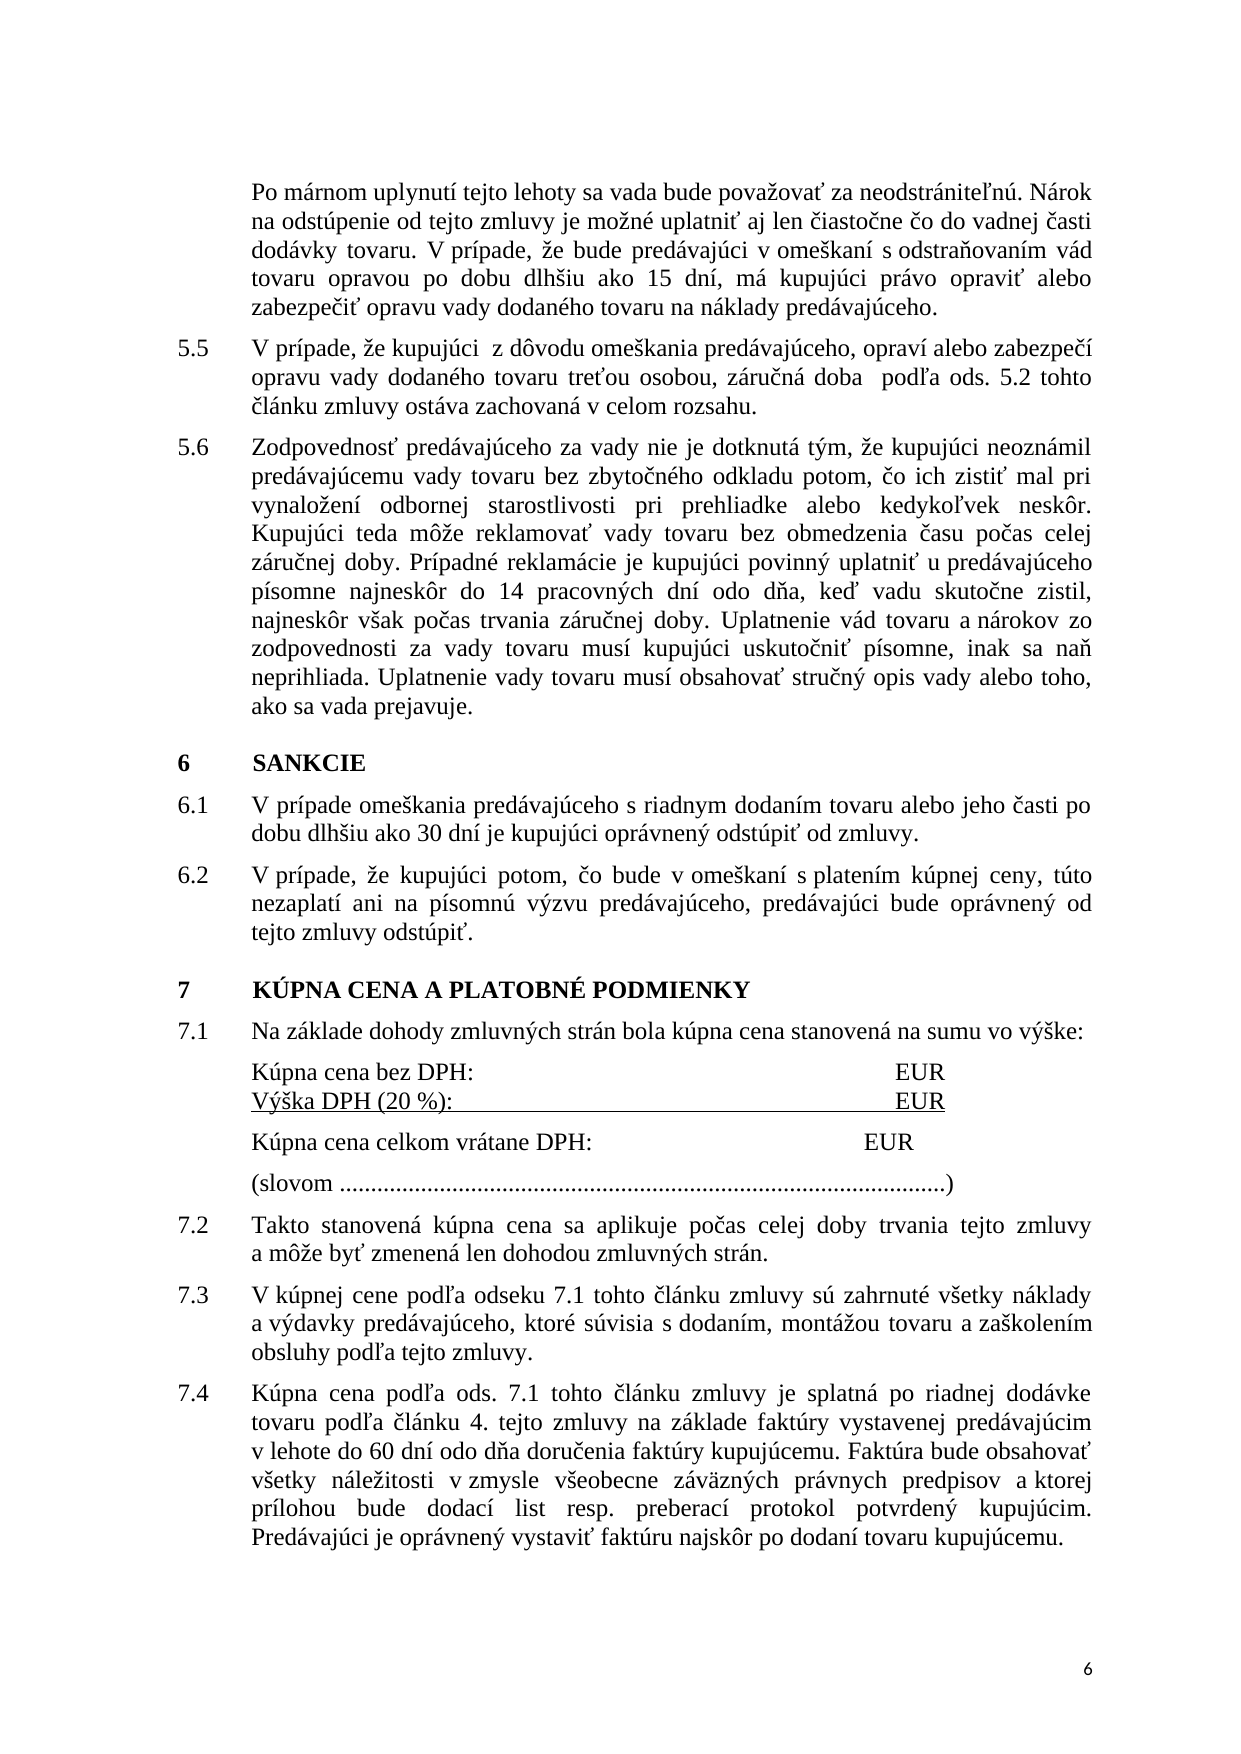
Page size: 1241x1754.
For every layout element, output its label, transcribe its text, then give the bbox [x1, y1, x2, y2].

text Kúpna cena bez DPH: EUR [177, 1057, 1092, 1086]
list KÚPNA CENA A PLATOBNÉ PODMIENKY [177, 975, 1092, 1003]
list Na základe dohody zmluvných strán bola kúpna cena stanovená na sumu vo výške: [177, 1016, 1092, 1045]
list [177, 177, 1092, 321]
list Kúpna cena podľa ods. 7.1 tohto článku zmluvy je splatná po riadnej dodávke tovaru podľa článku 4. tejto zmluvy na základe faktúry vystavenej predávajúcim v lehote do 60 dní odo dňa doručenia faktúry kupujúcemu. Faktúra bude obsahovať všetky náležitosti v zmysle všeobecne záväzných právnych predpisov a ktorej prílohou bude dodací list resp. preberací protokol potvrdený kupujúcim. Predávajúci je oprávnený vystaviť faktúru najskôr po dodaní tovaru kupujúcemu. [177, 1378, 1092, 1551]
list Takto stanovená kúpna cena sa aplikuje počas celej doby trvania tejto zmluvy a môže byť zmenená len dohodou zmluvných strán. [177, 1210, 1092, 1267]
text Kúpna cena celkom vrátane DPH: EUR [177, 1127, 1092, 1156]
list V prípade, že kupujúci z dôvodu omeškania predávajúceho, opraví alebo zabezpečí opravu vady dodaného tovaru treťou osobou, záručná doba podľa ods. 5.2 tohto článku zmluvy ostáva zachovaná v celom rozsahu. [177, 333, 1092, 420]
list V kúpnej cene podľa odseku 7.1 tohto článku zmluvy sú zahrnuté všetky náklady a výdavky predávajúceho, ktoré súvisia s dodaním, montážou tovaru a zaškolením obsluhy podľa tejto zmluvy. [177, 1280, 1092, 1366]
text (slovom .................................................................................................) [177, 1168, 1092, 1197]
list SANKCIE [177, 748, 1092, 777]
list V prípade omeškania predávajúceho s riadnym dodaním tovaru alebo jeho časti po dobu dlhšiu ako 30 dní je kupujúci oprávnený odstúpiť od zmluvy. [177, 790, 1092, 847]
list Zodpovednosť predávajúceho za vady nie je dotknutá tým, že kupujúci neoznámil predávajúcemu vady tovaru bez zbytočného odkladu potom, čo ich zistiť mal pri vynaložení odbornej starostlivosti pri prehliadke alebo kedykoľvek neskôr. Kupujúci teda môže reklamovať vady tovaru bez obmedzenia času počas celej záručnej doby. Prípadné reklamácie je kupujúci povinný uplatniť u predávajúceho písomne najneskôr do 14 pracovných dní odo dňa, keď vadu skutočne zistil, najneskôr však počas trvania záručnej doby. Uplatnenie vád tovaru a nárokov zo zodpovednosti za vady tovaru musí kupujúci uskutočniť písomne, inak sa naň neprihliada. Uplatnenie vady tovaru musí obsahovať stručný opis vady alebo toho, ako sa vada prejavuje. [177, 432, 1092, 720]
list V prípade, že kupujúci potom, čo bude v omeškaní s platením kúpnej ceny, túto nezaplatí ani na písomnú výzvu predávajúceho, predávajúci bude oprávnený od tejto zmluvy odstúpiť. [177, 860, 1092, 946]
text Výška DPH (20 %): EUR [177, 1086, 1092, 1115]
